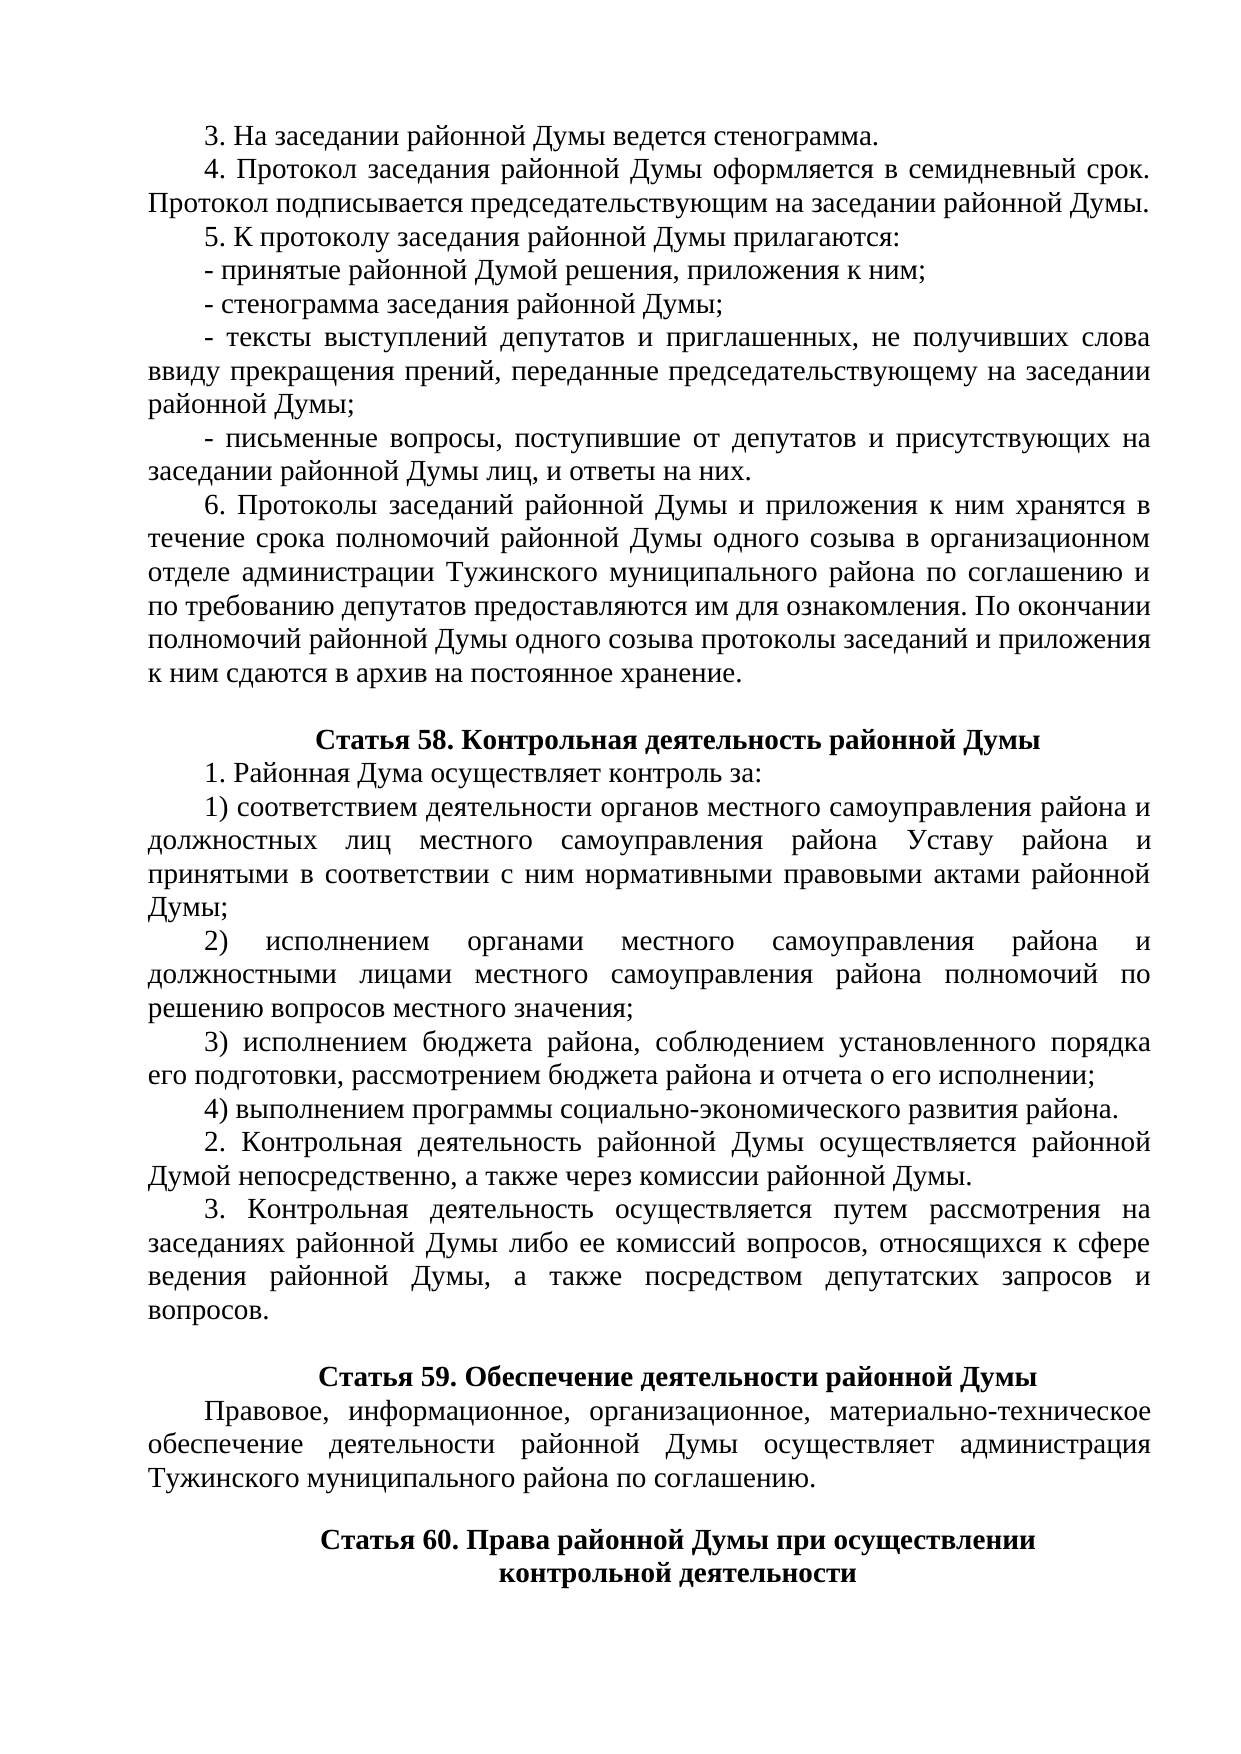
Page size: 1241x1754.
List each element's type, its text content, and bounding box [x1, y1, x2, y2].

text 2) исполнением органами местного самоуправления района и должностными лицами местного самоуправления района полномочий по решению вопросов местного значения; [148, 923, 1152, 1024]
text Статья 60. Права районной Думы при осуществлении [148, 1522, 1152, 1556]
text - письменные вопросы, поступившие от депутатов и присутствующих на заседании районной Думы лиц, и ответы на них. [148, 420, 1152, 487]
text Правовое, информационное, организационное, материально-техническое обеспечение деятельности районной Думы осуществляет администрация Тужинского муниципального района по соглашению. [148, 1393, 1152, 1493]
text - тексты выступлений депутатов и приглашенных, не получивших слова ввиду прекращения прений, переданные председательствующему на заседании районной Думы; [148, 319, 1152, 420]
text 4) выполнением программы социально-экономического развития района. [148, 1091, 1152, 1124]
text 1. Районная Дума осуществляет контроль за: [148, 755, 1152, 789]
text контрольной деятельности [148, 1556, 1152, 1589]
text 2. Контрольная деятельность районной Думы осуществляется районной Думой непосредственно, а также через комиссии районной Думы. [148, 1124, 1152, 1191]
text - стенограмма заседания районной Думы; [148, 286, 1152, 319]
text 6. Протоколы заседаний районной Думы и приложения к ним хранятся в течение срока полномочий районной Думы одного созыва в организационном отделе администрации Тужинского муниципального района по соглашению и по требованию депутатов предоставляются им для ознакомления. По окончании полномочий районной Думы одного созыва протоколы заседаний и приложения к ним сдаются в архив на постоянное хранение. [148, 487, 1152, 688]
text 5. К протоколу заседания районной Думы прилагаются: [148, 219, 1152, 252]
text 3) исполнением бюджета района, соблюдением установленного порядка его подготовки, рассмотрением бюджета района и отчета о его исполнении; [148, 1024, 1152, 1091]
text 4. Протокол заседания районной Думы оформляется в семидневный срок. Протокол подписывается председательствующим на заседании районной Думы. [148, 152, 1152, 219]
text - принятые районной Думой решения, приложения к ним; [148, 252, 1152, 286]
text 3. На заседании районной Думы ведется стенограмма. [148, 118, 1152, 152]
text 1) соответствием деятельности органов местного самоуправления района и должностных лиц местного самоуправления района Уставу района и принятыми в соответствии с ним нормативными правовыми актами районной Думы; [148, 789, 1152, 923]
text Статья 58. Контрольная деятельность районной Думы [148, 722, 1152, 755]
text Статья 59. Обеспечение деятельности районной Думы [148, 1359, 1152, 1393]
text 3. Контрольная деятельность осуществляется путем рассмотрения на заседаниях районной Думы либо ее комиссий вопросов, относящихся к сфере ведения районной Думы, а также посредством депутатских запросов и вопросов. [148, 1191, 1152, 1326]
